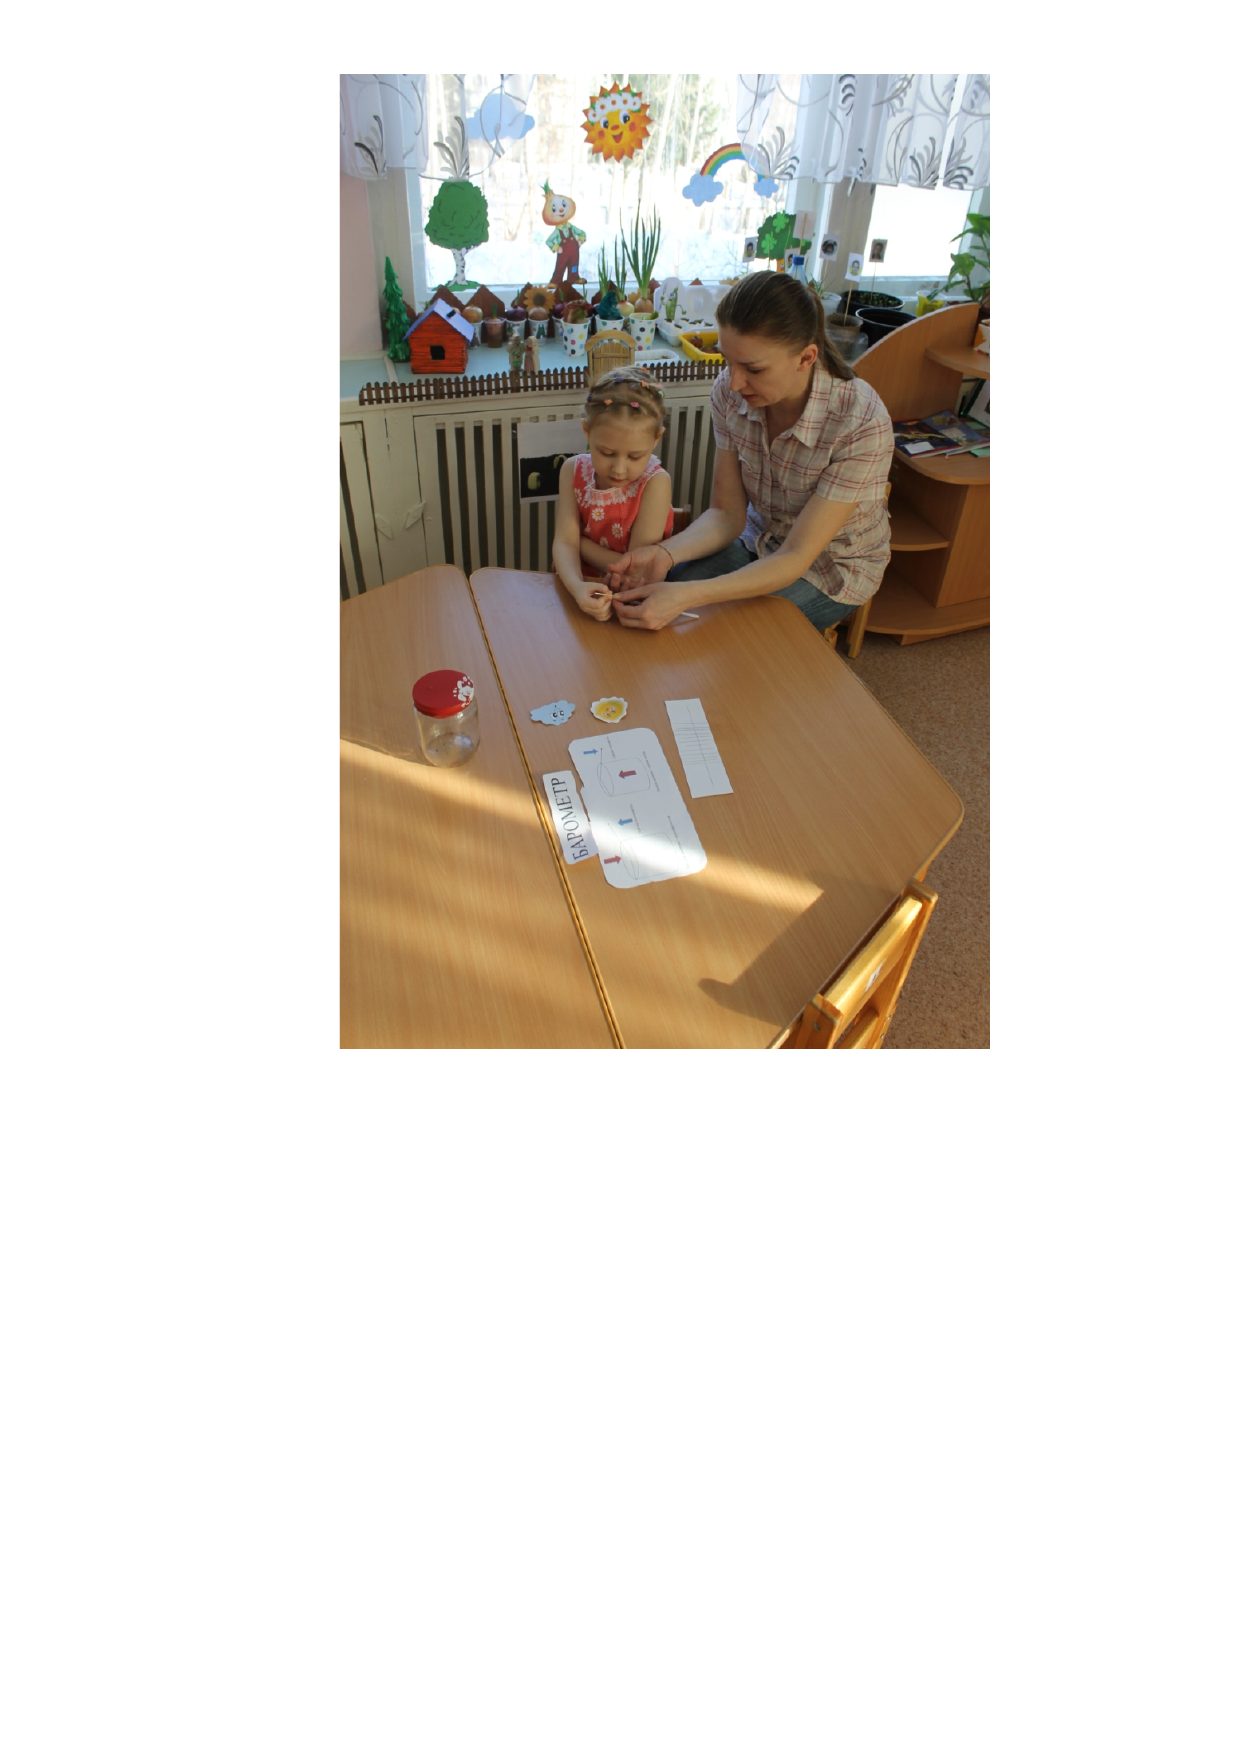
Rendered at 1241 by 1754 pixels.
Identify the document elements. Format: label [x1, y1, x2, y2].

picture [340, 75, 990, 1049]
